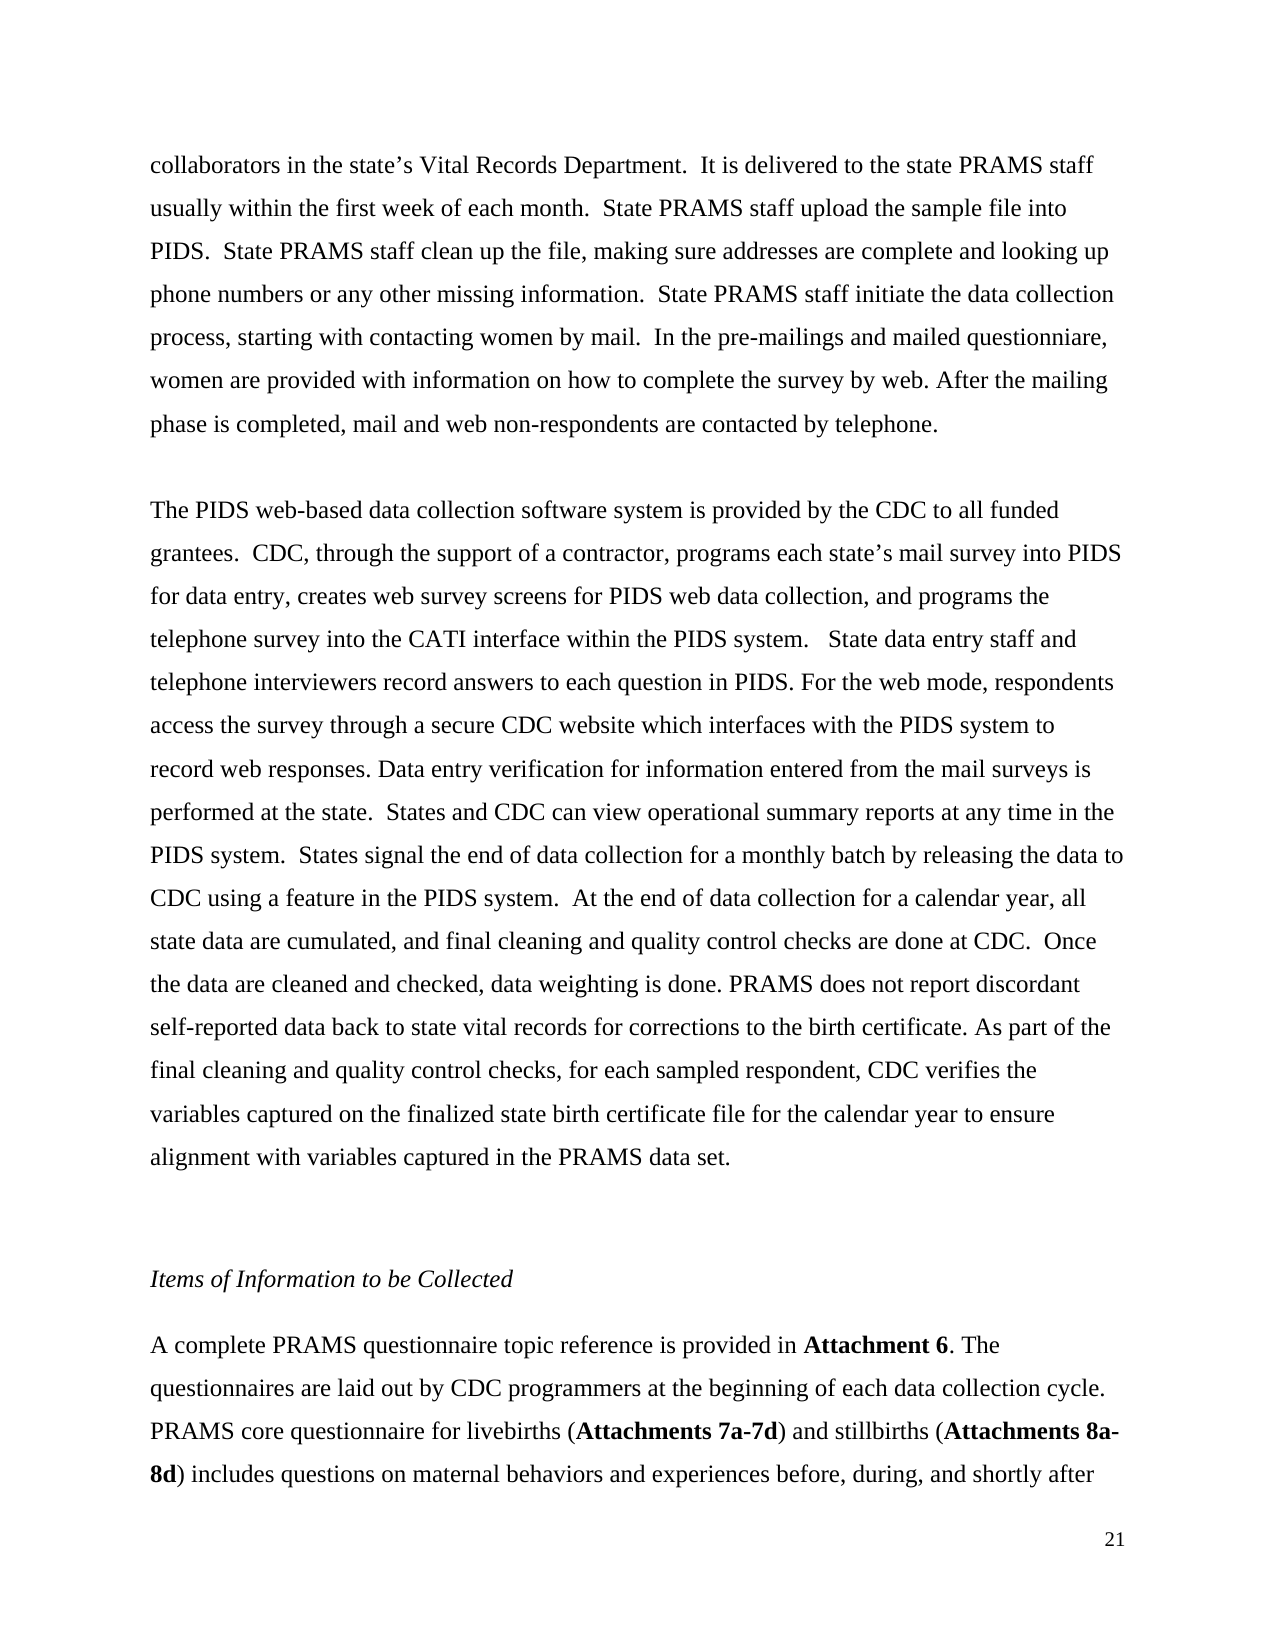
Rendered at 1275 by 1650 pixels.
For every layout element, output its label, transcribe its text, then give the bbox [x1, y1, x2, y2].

text The PIDS web-based data collection software system is provided by the CDC to all funded grantees. CDC, through the support of a contractor, programs each state’s mail survey into PIDS for data entry, creates web survey screens for PIDS web data collection, and programs the telephone survey into the CATI interface within the PIDS system. State data entry staff and telephone interviewers record answers to each question in PIDS. For the web mode, respondents access the survey through a secure CDC website which interfaces with the PIDS system to record web responses. Data entry verification for information entered from the mail surveys is performed at the state. States and CDC can view operational summary reports at any time in the PIDS system. States signal the end of data collection for a monthly batch by releasing the data to CDC using a feature in the PIDS system. At the end of data collection for a calendar year, all state data are cumulated, and final cleaning and quality control checks are done at CDC. Once the data are cleaned and checked, data weighting is done. PRAMS does not report discordant self-reported data back to state vital records for corrections to the birth certificate. As part of the final cleaning and quality control checks, for each sampled respondent, CDC verifies the variables captured on the finalized state birth certificate file for the calendar year to ensure alignment with variables captured in the PRAMS data set. [150, 495, 1125, 1171]
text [150, 150, 1125, 437]
text Items of Information to be Collected [150, 1264, 1125, 1293]
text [150, 1330, 1125, 1488]
